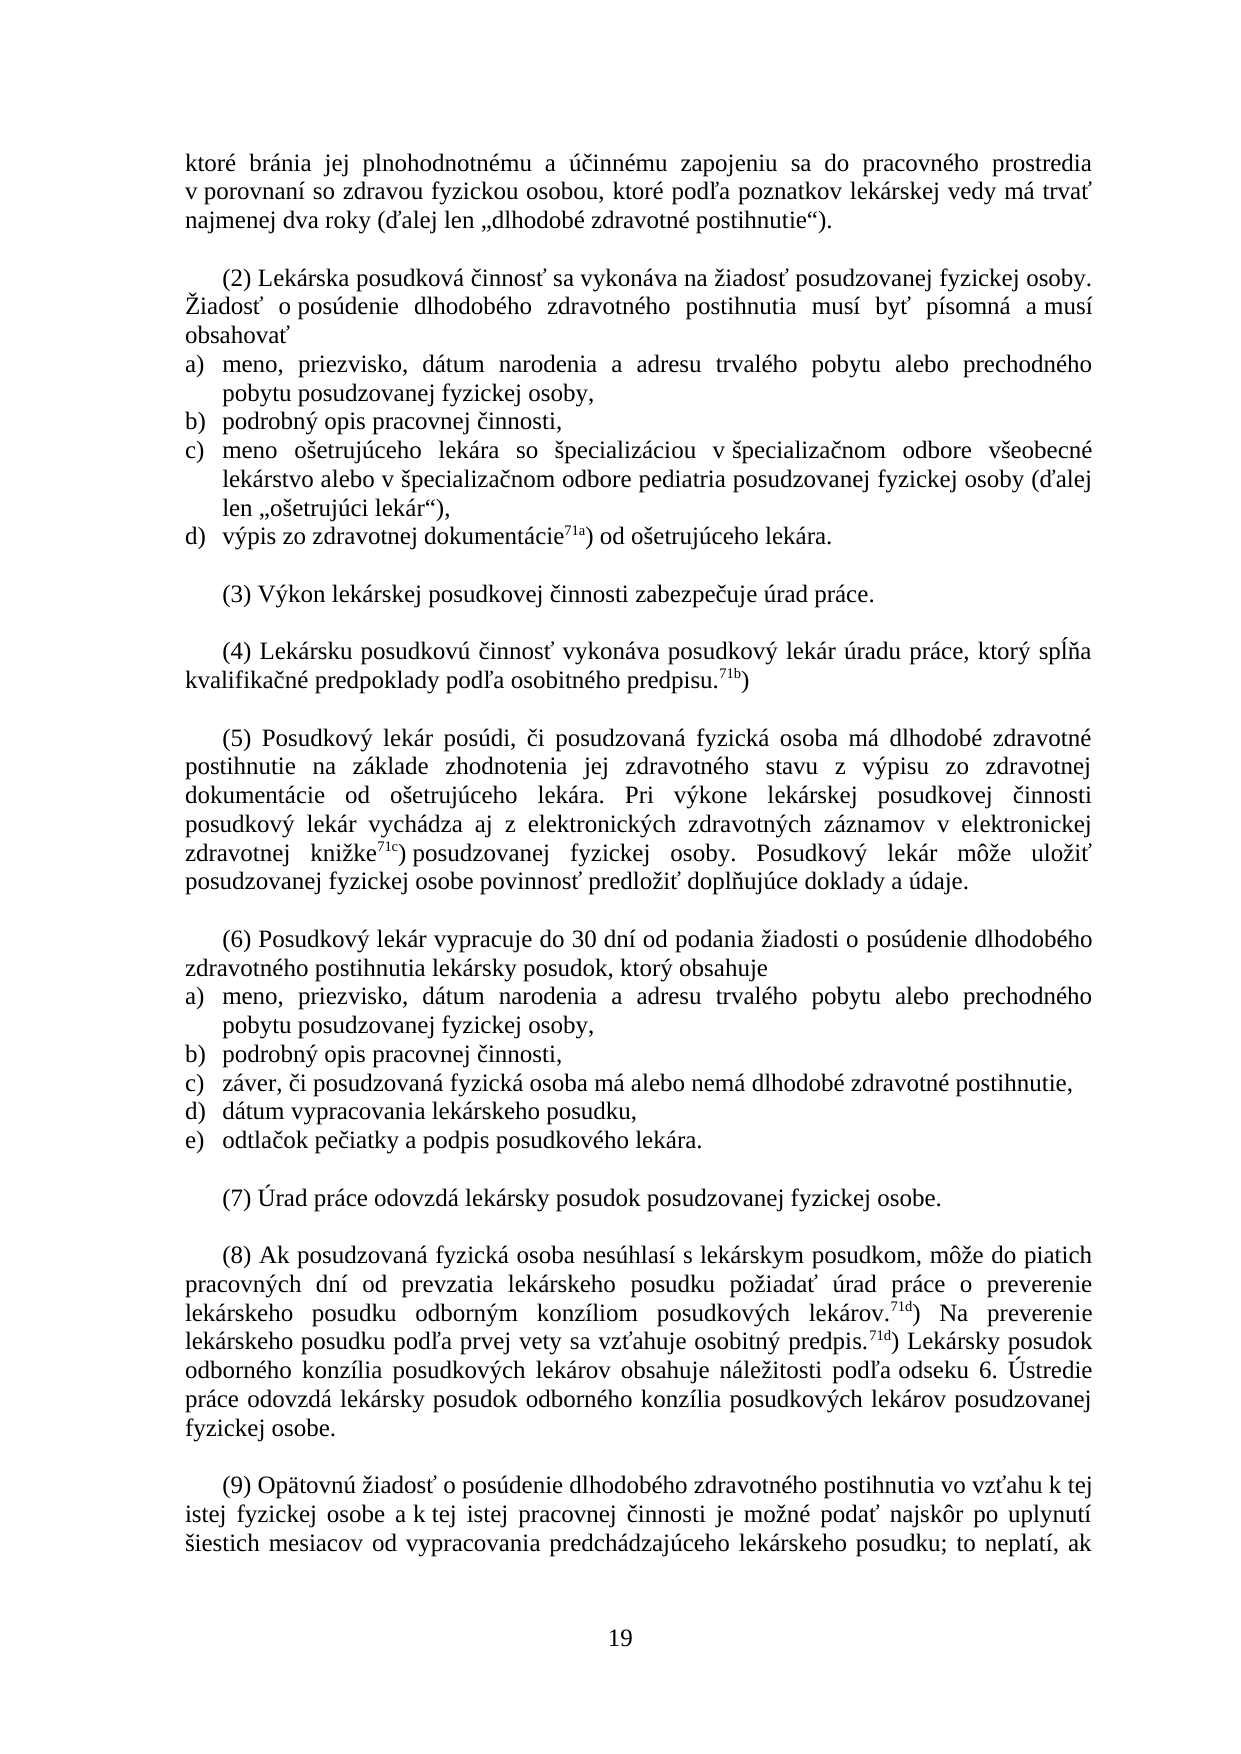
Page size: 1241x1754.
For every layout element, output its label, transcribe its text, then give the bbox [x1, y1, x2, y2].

list záver, či posudzovaná fyzická osoba má alebo nemá dlhodobé zdravotné postihnutie, [185, 1068, 1093, 1096]
list dátum vypracovania lekárskeho posudku, [185, 1096, 1093, 1125]
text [185, 1470, 1093, 1556]
list odtlačok pečiatky a podpis posudkového lekára. [185, 1125, 1093, 1154]
text (7) Úrad práce odovzdá lekársky posudok posudzovanej fyzickej osobe. [185, 1183, 1093, 1211]
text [185, 148, 1093, 234]
list podrobný opis pracovnej činnosti, [185, 1039, 1093, 1068]
list výpis zo zdravotnej dokumentácie71a) od ošetrujúceho lekára. [185, 521, 1093, 550]
text (3) Výkon lekárskej posudkovej činnosti zabezpečuje úrad práce. [185, 579, 1093, 608]
list meno, priezvisko, dátum narodenia a adresu trvalého pobytu alebo prechodného pobytu posudzovanej fyzickej osoby, [185, 349, 1093, 406]
list podrobný opis pracovnej činnosti, [185, 406, 1093, 435]
text (4) Lekársku posudkovú činnosť vykonáva posudkový lekár úradu práce, ktorý spĺňa kvalifikačné predpoklady podľa osobitného predpisu.71b) [185, 636, 1093, 694]
text (6) Posudkový lekár vypracuje do 30 dní od podania žiadosti o posúdenie dlhodobého zdravotného postihnutia lekársky posudok, ktorý obsahuje [185, 924, 1093, 981]
text (5) Posudkový lekár posúdi, či posudzovaná fyzická osoba má dlhodobé zdravotné postihnutie na základe zhodnotenia jej zdravotného stavu z výpisu zo zdravotnej dokumentácie od ošetrujúceho lekára. Pri výkone lekárskej posudkovej činnosti posudkový lekár vychádza aj z elektronických zdravotných záznamov v elektronickej zdravotnej knižke71c) posudzovanej fyzickej osoby. Posudkový lekár môže uložiť posudzovanej fyzickej osobe povinnosť predložiť doplňujúce doklady a údaje. [185, 723, 1093, 895]
list meno ošetrujúceho lekára so špecializáciou v špecializačnom odbore všeobecné lekárstvo alebo v špecializačnom odbore pediatria posudzovanej fyzickej osoby (ďalej len „ošetrujúci lekár“), [185, 435, 1093, 521]
list meno, priezvisko, dátum narodenia a adresu trvalého pobytu alebo prechodného pobytu posudzovanej fyzickej osoby, [185, 981, 1093, 1039]
text (2) Lekárska posudková činnosť sa vykonáva na žiadosť posudzovanej fyzickej osoby. Žiadosť o posúdenie dlhodobého zdravotného postihnutia musí byť písomná a musí obsahovať [185, 263, 1093, 349]
text (8) Ak posudzovaná fyzická osoba nesúhlasí s lekárskym posudkom, môže do piatich pracovných dní od prevzatia lekárskeho posudku požiadať úrad práce o preverenie lekárskeho posudku odborným konzíliom posudkových lekárov.71d) Na preverenie lekárskeho posudku podľa prvej vety sa vzťahuje osobitný predpis.71d) Lekársky posudok odborného konzília posudkových lekárov obsahuje náležitosti podľa odseku 6. Ústredie práce odovzdá lekársky posudok odborného konzília posudkových lekárov posudzovanej fyzickej osobe. [185, 1240, 1093, 1441]
